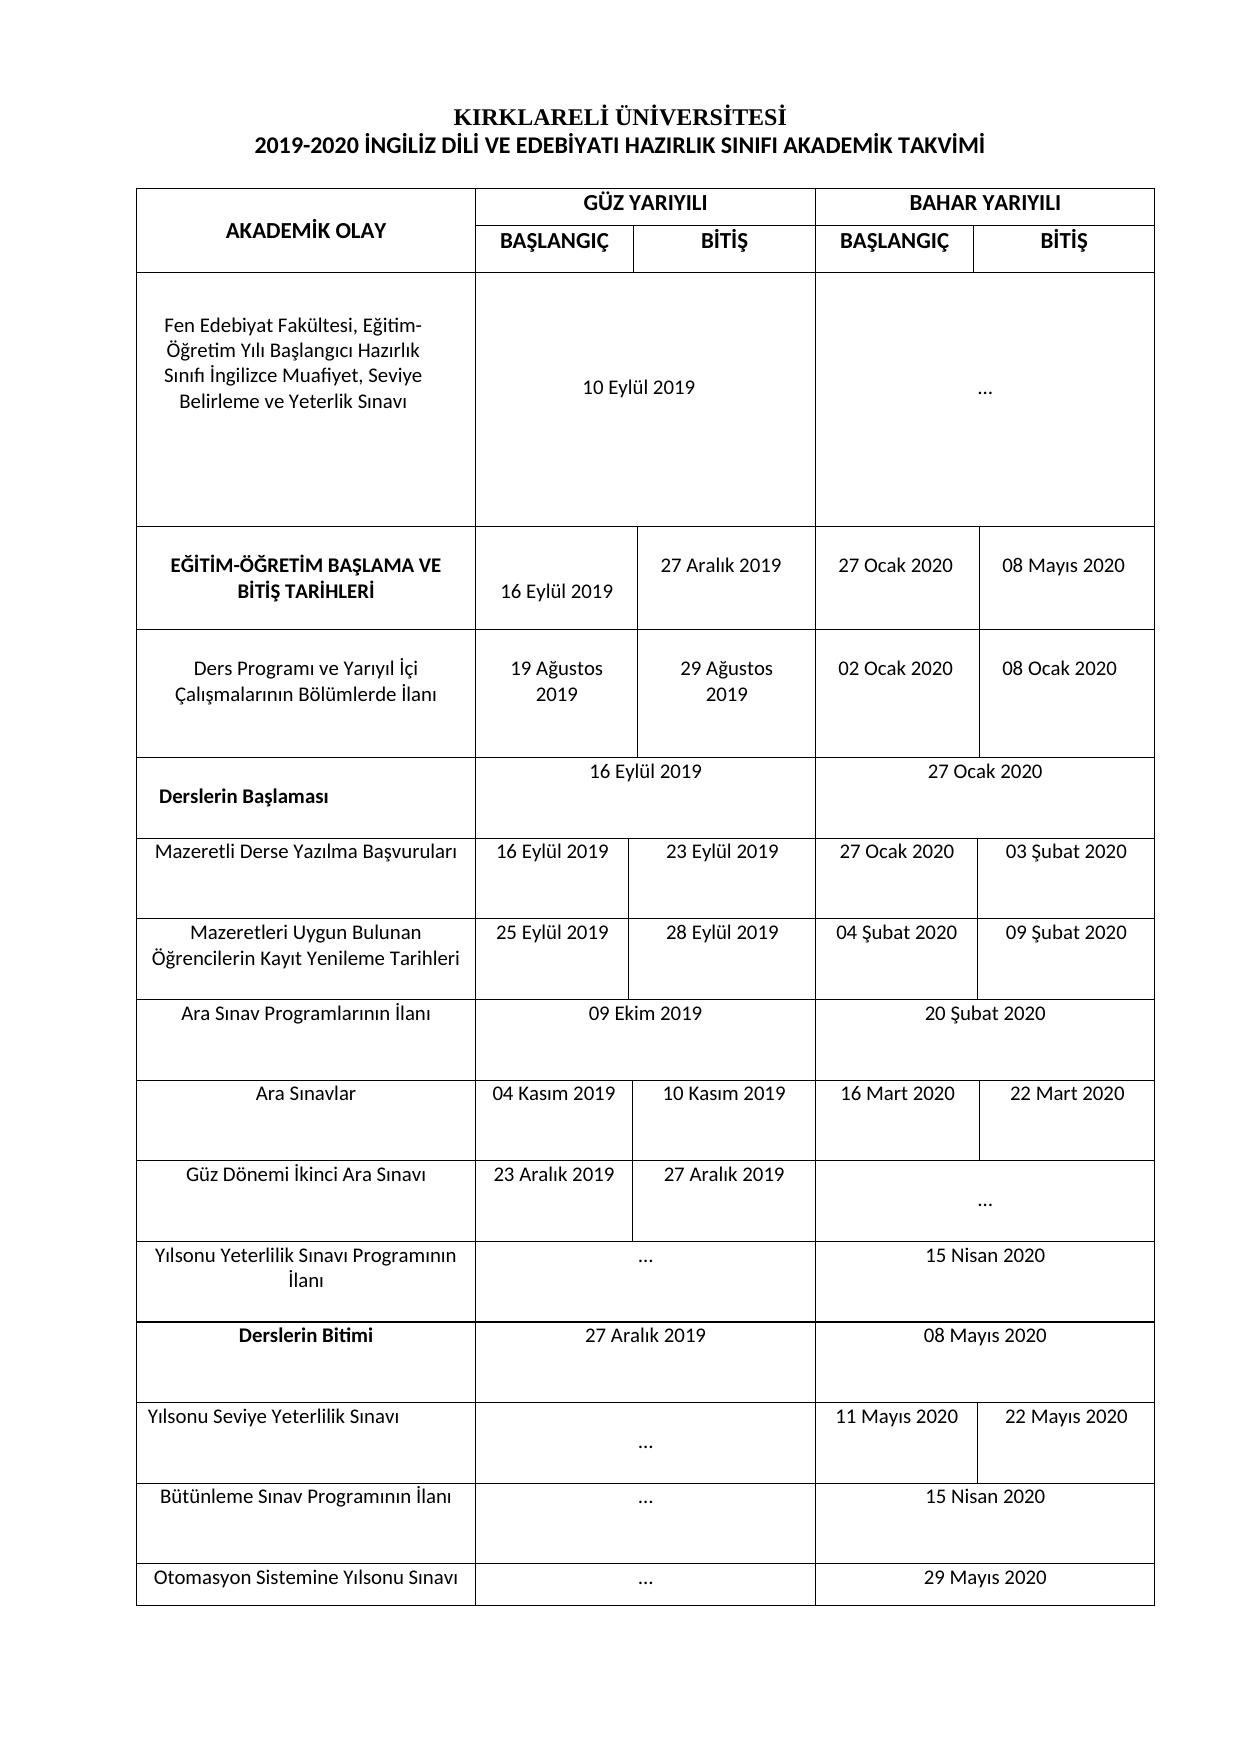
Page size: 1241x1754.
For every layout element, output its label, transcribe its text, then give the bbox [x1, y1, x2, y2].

table_cell [638, 630, 815, 757]
table_cell 25 Eylül 2019 [476, 919, 628, 999]
table_cell 15 Nisan 2020 [816, 1484, 1154, 1563]
table_cell Mazeretli Derse Yazılma Başvuruları [137, 839, 475, 918]
table_header GÜZ YARIYILI [476, 189, 815, 225]
table_cell BAŞLANGIÇ [816, 226, 973, 272]
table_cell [137, 1564, 475, 1605]
table_header BAHAR YARIYILI [816, 189, 1154, 225]
table_cell BAŞLANGIÇ [476, 226, 633, 272]
table_cell [816, 630, 979, 757]
table_cell 27 Ocak 2020 [816, 839, 977, 918]
table_cell Ara Sınavlar [137, 1081, 475, 1160]
table_cell 29 Mayıs 2020 [816, 1564, 1154, 1605]
table_cell 23 Eylül 2019 [629, 839, 815, 918]
table_cell 16 Eylül 2019 [476, 758, 815, 838]
table_cell [816, 527, 979, 629]
table_cell Derslerin Bitimi [137, 1323, 475, 1402]
table_cell 11 Mayıs 2020 [816, 1403, 977, 1483]
table_cell 27 Aralık 2019 [633, 1161, 815, 1241]
table_cell Yılsonu Seviye Yeterlilik Sınavı [137, 1403, 475, 1483]
table_cell … [476, 1403, 815, 1483]
table_cell 03 Şubat 2020 [978, 839, 1154, 918]
table_cell 15 Nisan 2020 [816, 1242, 1154, 1321]
table_cell … [476, 1242, 815, 1321]
table_cell BİTİŞ [634, 226, 815, 272]
table_cell 22 Mart 2020 [980, 1081, 1154, 1160]
table_cell 09 Şubat 2020 [978, 919, 1154, 999]
table_cell … [816, 1161, 1154, 1241]
table_cell 04 Kasım 2019 [476, 1081, 632, 1160]
table_cell … [476, 1484, 815, 1563]
table_cell [137, 527, 475, 629]
table_cell Mazeretleri Uygun Bulunan Öğrencilerin Kayıt Yenileme Tarihleri [137, 919, 475, 999]
table_cell 22 Mayıs 2020 [978, 1403, 1154, 1483]
table_cell 08 Mayıs 2020 [816, 1323, 1154, 1402]
table_cell [980, 630, 1154, 757]
table_cell 28 Eylül 2019 [629, 919, 815, 999]
table_cell [476, 630, 637, 757]
table_cell Ara Sınav Programlarının İlanı [137, 1000, 475, 1079]
table_cell [476, 273, 815, 526]
table_cell [137, 273, 475, 526]
table_cell [137, 630, 475, 757]
table_cell Güz Dönemi İkinci Ara Sınavı [137, 1161, 475, 1241]
table_cell Yılsonu Yeterlilik Sınavı Programının İlanı [137, 1242, 475, 1321]
table_cell [638, 527, 815, 629]
table_cell 10 Kasım 2019 [633, 1081, 815, 1160]
table_cell 27 Ocak 2020 [816, 758, 1154, 838]
table_cell 16 Mart 2020 [816, 1081, 979, 1160]
table_cell 04 Şubat 2020 [816, 919, 977, 999]
table_cell … [816, 273, 1154, 526]
table_cell BİTİŞ [974, 226, 1154, 272]
table_cell 09 Ekim 2019 [476, 1000, 815, 1079]
table_cell [137, 758, 475, 838]
table_cell 27 Aralık 2019 [476, 1323, 815, 1402]
table_cell 16 Eylül 2019 [476, 527, 637, 629]
table_cell 23 Aralık 2019 [476, 1161, 632, 1241]
table_cell 20 Şubat 2020 [816, 1000, 1154, 1079]
table_cell [980, 527, 1154, 629]
table_header AKADEMİK OLAY [137, 189, 475, 272]
table_cell 16 Eylül 2019 [476, 839, 628, 918]
table_cell … [476, 1564, 815, 1605]
table_cell Bütünleme Sınav Programının İlanı [137, 1484, 475, 1563]
